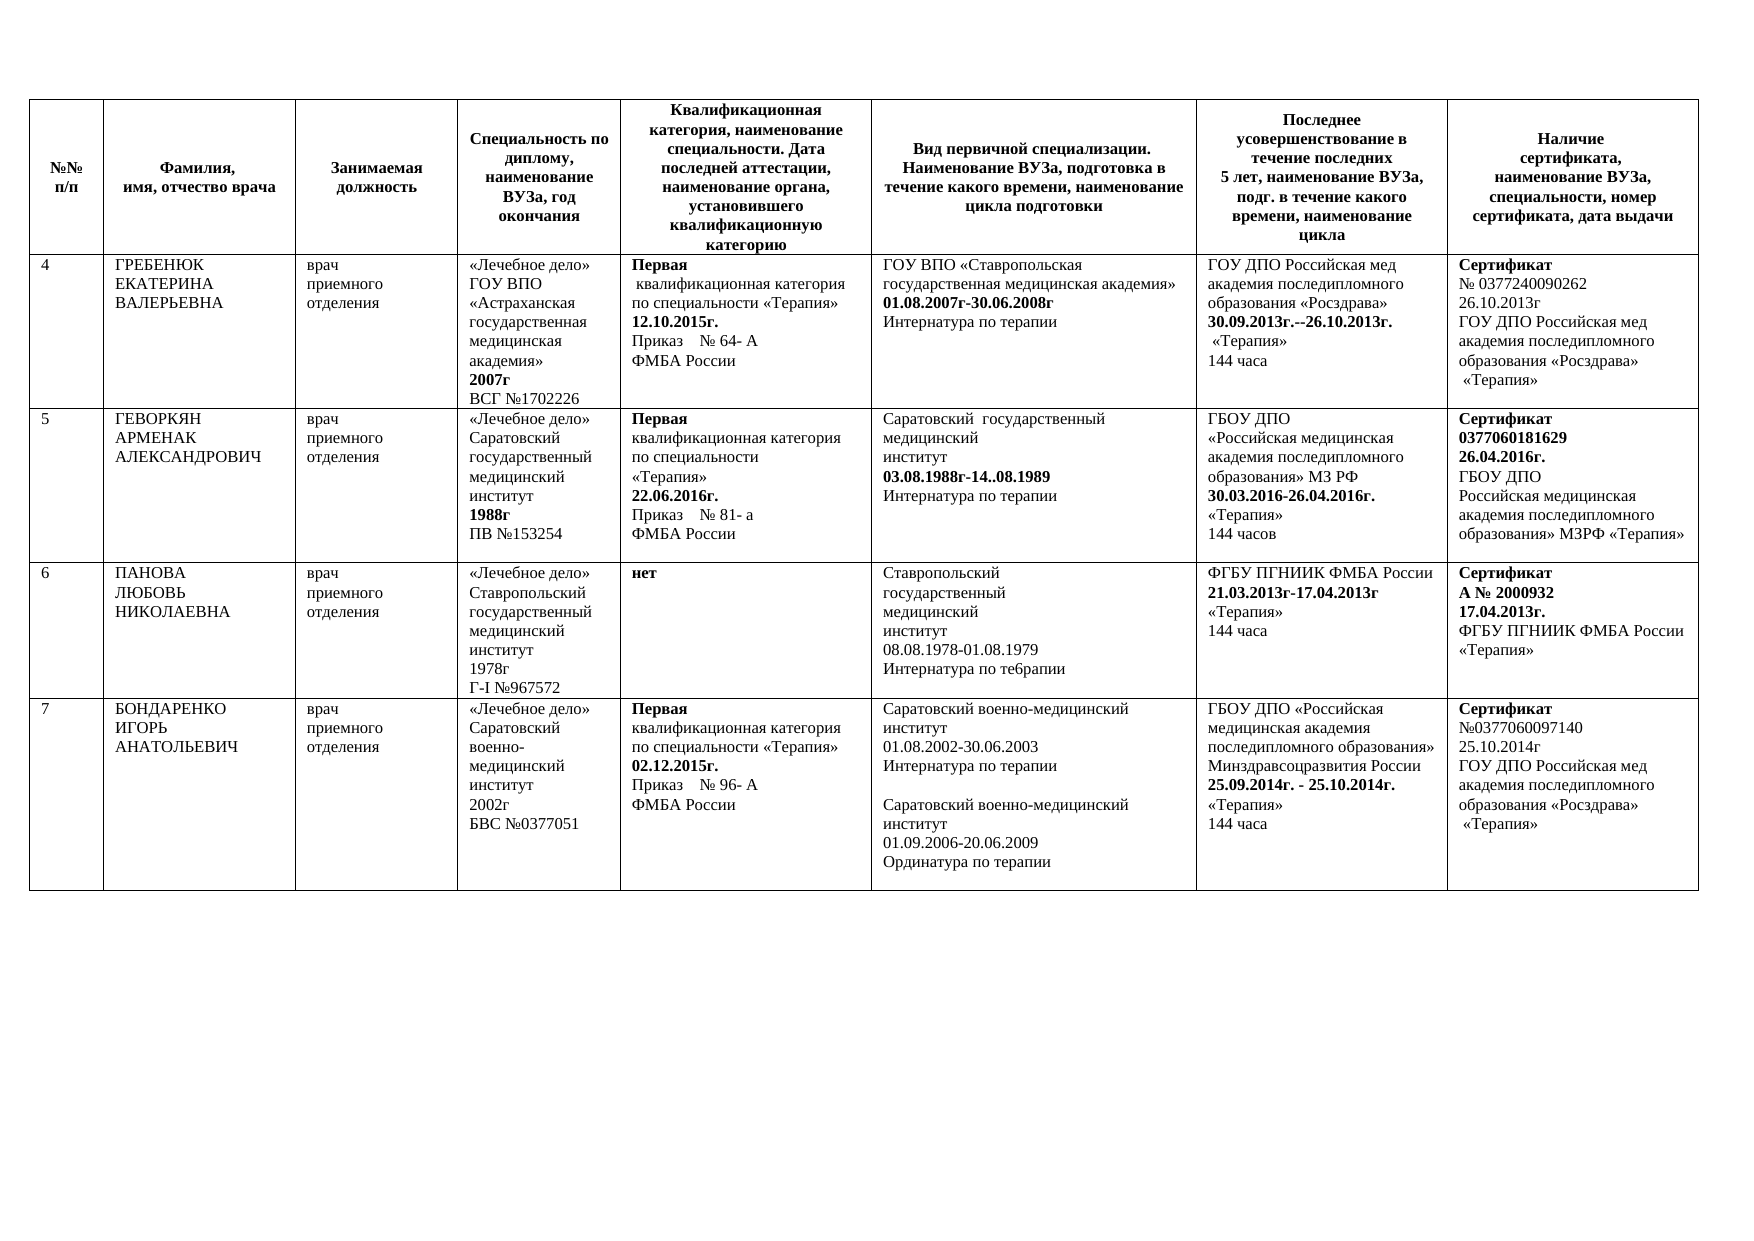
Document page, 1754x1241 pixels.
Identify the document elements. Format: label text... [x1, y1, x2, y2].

table_header Последнее усовершенствование в течение последних 5 лет, наименование ВУЗа, подг. в течение какого времени, наименование цикла [1197, 100, 1447, 253]
table_cell врач приемного отделения [296, 563, 457, 697]
table_header Наличие сертификата, наименование ВУЗа, специальности, номер сертификата, дата выдачи [1448, 100, 1698, 253]
table_cell ПАНОВА ЛЮБОВЬ НИКОЛАЕВНА [104, 563, 295, 697]
table_header №№ п/п [30, 100, 103, 253]
table_cell 7 [30, 699, 103, 890]
table_cell врач приемного отделения [296, 699, 457, 890]
table_cell ГРЕБЕНЮК ЕКАТЕРИНА ВАЛЕРЬЕВНА [104, 255, 295, 408]
table_cell Ставропольский государственный медицинский институт 08.08.1978-01.08.1979 Интернатура по те6рапии [872, 563, 1196, 697]
table_cell Сертификат №0377060097140 25.10.2014г ГОУ ДПО Российская мед академия последипломного образования «Росздрава» «Терапия» [1448, 699, 1698, 890]
table_cell «Лечебное дело» Ставропольский государственный медицинский институт 1978г Г-I №967572 [458, 563, 620, 697]
table_cell ФГБУ ПГНИИК ФМБА России 21.03.2013г-17.04.2013г «Терапия» 144 часа [1197, 563, 1447, 697]
table_cell Сертификат А № 2000932 17.04.2013г. ФГБУ ПГНИИК ФМБА России «Терапия» [1448, 563, 1698, 697]
table_cell Первая квалификационная категория по специальности «Терапия» 02.12.2015г. Приказ № 96- А ФМБА России [621, 699, 871, 890]
table_cell Саратовский военно-медицинский институт 01.08.2002-30.06.2003 Интернатура по терапии Саратовский военно-медицинский институт 01.09.2006-20.06.2009 Ординатура по терапии [872, 699, 1196, 890]
table_cell врач приемного отделения [296, 255, 457, 408]
table_header Специальность по диплому, наименование ВУЗа, год окончания [458, 100, 620, 253]
table_cell «Лечебное дело» Саратовский военно-медицинский институт 2002г БВС №0377051 [458, 699, 620, 890]
table_cell 4 [30, 255, 103, 408]
table_cell «Лечебное дело» ГОУ ВПО «Астраханская государственная медицинская академия» 2007г ВСГ №1702226 [458, 255, 620, 408]
table_cell ГБОУ ДПО «Российская медицинская академия последипломного образования» МЗ РФ 30.03.2016-26.04.2016г. «Терапия» 144 часов [1197, 409, 1447, 562]
table_cell ГБОУ ДПО «Российская медицинская академия последипломного образования» Минздравсоцразвития России 25.09.2014г. - 25.10.2014г. «Терапия» 144 часа [1197, 699, 1447, 890]
table_header Фамилия, имя, отчество врача [104, 100, 295, 253]
table_cell Первая квалификационная категория по специальности «Терапия» 12.10.2015г. Приказ № 64- А ФМБА России [621, 255, 871, 408]
table_cell 6 [30, 563, 103, 697]
table_header Квалификационная категория, наименование специальности. Дата последней аттестации, наименование органа, установившего квалификационную категорию [621, 100, 871, 253]
table_header Занимаемая должность [296, 100, 457, 253]
table_cell ГЕВОРКЯН АРМЕНАК АЛЕКСАНДРОВИЧ [104, 409, 295, 562]
table_cell Саратовский государственный медицинский институт 03.08.1988г-14..08.1989 Интернатура по терапии [872, 409, 1196, 562]
table_cell врач приемного отделения [296, 409, 457, 562]
table_cell Сертификат № 0377240090262 26.10.2013г ГОУ ДПО Российская мед академия последипломного образования «Росздрава» «Терапия» [1448, 255, 1698, 408]
table_cell 5 [30, 409, 103, 562]
table_cell Первая квалификационная категория по специальности «Терапия» 22.06.2016г. Приказ № 81- а ФМБА России [621, 409, 871, 562]
table_cell Сертификат 0377060181629 26.04.2016г. ГБОУ ДПО Российская медицинская академия последипломного образования» МЗРФ «Терапия» [1448, 409, 1698, 562]
table_cell «Лечебное дело» Саратовский государственный медицинский институт 1988г ПВ №153254 [458, 409, 620, 562]
table_cell ГОУ ДПО Российская мед академия последипломного образования «Росздрава» 30.09.2013г.--26.10.2013г. «Терапия» 144 часа [1197, 255, 1447, 408]
table_cell нет [621, 563, 871, 697]
table_cell БОНДАРЕНКО ИГОРЬ АНАТОЛЬЕВИЧ [104, 699, 295, 890]
table_cell ГОУ ВПО «Ставропольская государственная медицинская академия» 01.08.2007г-30.06.2008г Интернатура по терапии [872, 255, 1196, 408]
table_header Вид первичной специализации. Наименование ВУЗа, подготовка в течение какого времени, наименование цикла подготовки [872, 100, 1196, 253]
